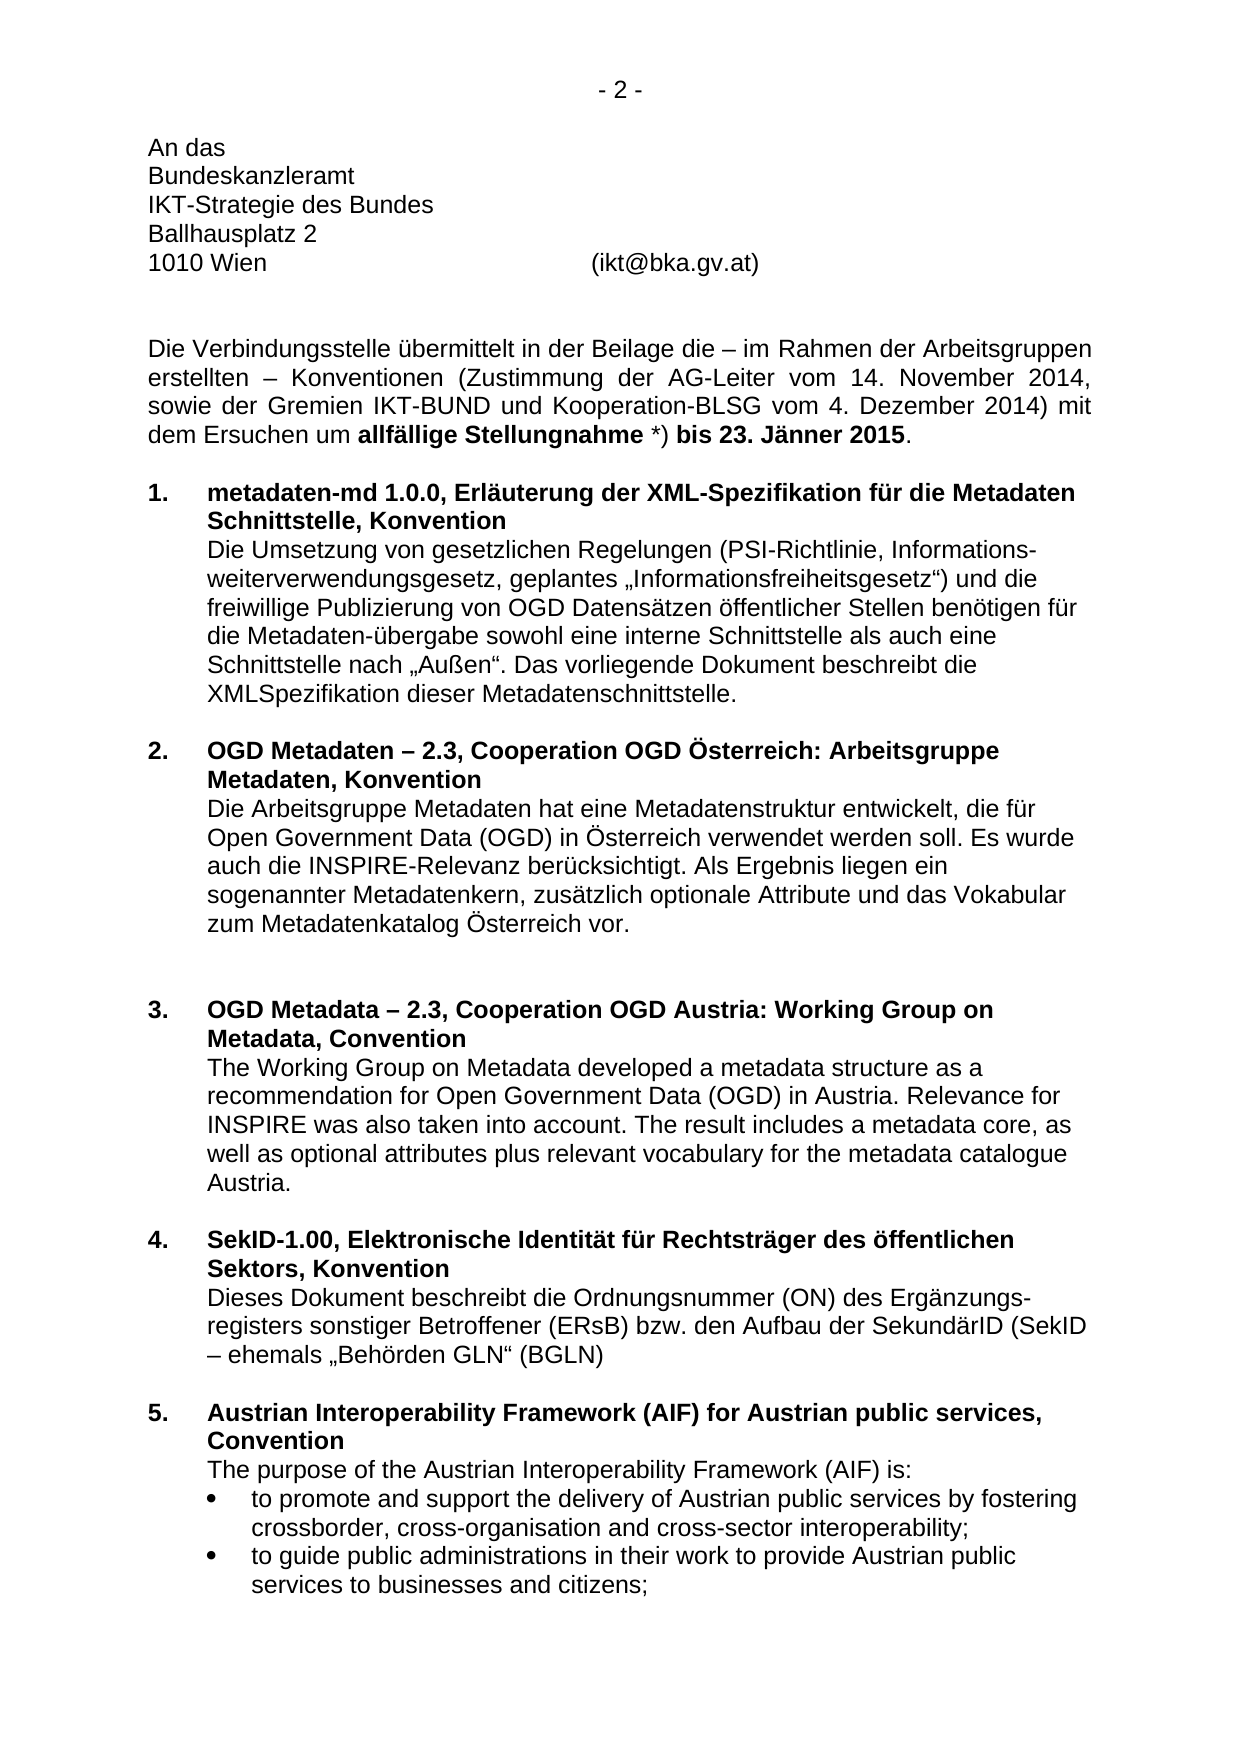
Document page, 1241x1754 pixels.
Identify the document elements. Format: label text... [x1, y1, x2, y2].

list Austrian Interoperability Framework (AIF) for Austrian public services, Convention [148, 1397, 1092, 1455]
text Bundeskanzleramt [148, 161, 1092, 190]
list metadaten-md 1.0.0, Erläuterung der XML-Spezifikation für die Metadaten [148, 477, 1092, 506]
list to promote and support the delivery of Austrian public services by fostering crossborder, cross-organisation and cross-sector interoperability; [207, 1484, 1092, 1541]
list to guide public administrations in their work to provide Austrian public services to businesses and citizens; [207, 1541, 1092, 1599]
text An das [148, 132, 1092, 161]
list OGD Metadata – 2.3, Cooperation OGD Austria: Working Group on Metadata, Convention [148, 995, 1092, 1052]
text Die Verbindungsstelle übermittelt in der Beilage die – im Rahmen der Arbeitsgruppen erstellten – Konventionen (Zustimmung der AG-Leiter vom 14. November 2014, sowie der Gremien IKT-BUND und Kooperation-BLSG vom 4. Dezember 2014) mit dem Ersuchen um allfällige Stellungnahme *) bis 23. Jänner 2015. [148, 334, 1092, 449]
text Die Umsetzung von gesetzlichen Regelungen (PSI-Richtlinie, Informations-weiterverwendungsgesetz, geplantes „Informationsfreiheitsgesetz“) und die freiwillige Publizierung von OGD Datensätzen öffentlicher Stellen benötigen für die Metadaten-übergabe sowohl eine interne Schnittstelle als auch eine Schnittstelle nach „Außen“. Das vorliegende Dokument beschreibt die XMLSpezifikation dieser Metadatenschnittstelle. [207, 535, 1092, 707]
text Ballhausplatz 2 [148, 219, 1092, 247]
text Dieses Dokument beschreibt die Ordnungsnummer (ON) des Ergänzungs-registers sonstiger Betroffener (ERsB) bzw. den Aufbau der SekundärID (SekID – ehemals „Behörden GLN“ (BGLN) [207, 1282, 1092, 1369]
text IKT-Strategie des Bundes [148, 190, 1092, 219]
text The Working Group on Metadata developed a metadata structure as a recommendation for Open Government Data (OGD) in Austria. Relevance for INSPIRE was also taken into account. The result includes a metadata core, as well as optional attributes plus relevant vocabulary for the metadata catalogue Austria. [207, 1052, 1092, 1196]
text Schnittstelle, Konvention [148, 506, 1092, 535]
list OGD Metadaten – 2.3, Cooperation OGD Österreich: Arbeitsgruppe Metadaten, Konvention [148, 736, 1092, 794]
text Die Arbeitsgruppe Metadaten hat eine Metadatenstruktur entwickelt, die für Open Government Data (OGD) in Österreich verwendet werden soll. Es wurde auch die INSPIRE-Relevanz berücksichtigt. Als Ergebnis liegen ein sogenannter Metadatenkern, zusätzlich optionale Attribute und das Vokabular zum Metadatenkatalog Österreich vor. [207, 794, 1092, 937]
text The purpose of the Austrian Interoperability Framework (AIF) is: [207, 1455, 1092, 1484]
list SekID-1.00, Elektronische Identität für Rechtsträger des öffentlichen Sektors, Konvention [148, 1225, 1092, 1282]
text 1010 Wien (ikt@bka.gv.at) [148, 247, 1092, 276]
